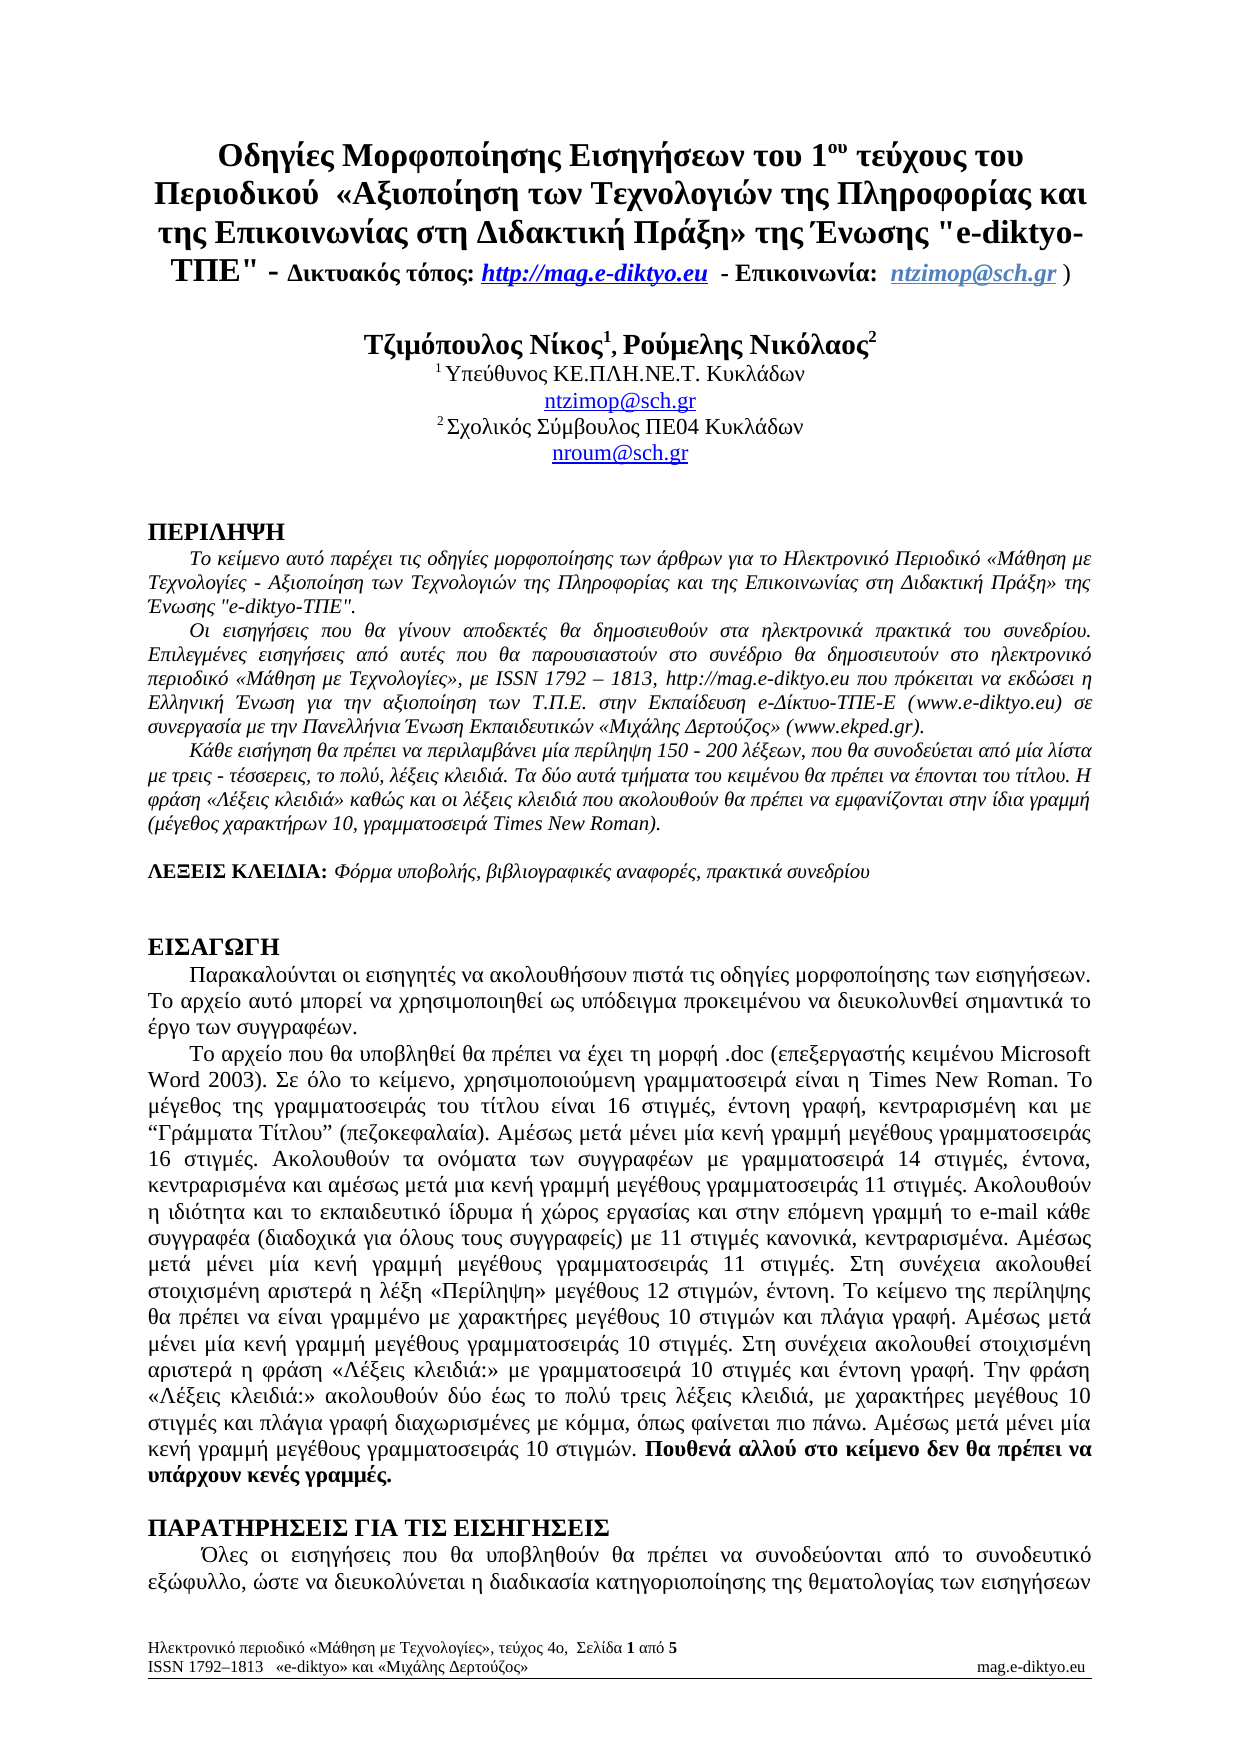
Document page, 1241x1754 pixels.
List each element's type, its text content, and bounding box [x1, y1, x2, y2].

text Κάθε εισήγηση θα πρέπει να περιλαμβάνει μία περίληψη 150 - 200 λέξεων, που θα συνοδεύεται από μία λίστα με τρεις - τέσσερεις, το πολύ, λέξεις κλειδιά. Τα δύο αυτά τμήματα του κειμένου θα πρέπει να έπονται του τίτλου. Η φράση «Λέξεις κλειδιά» καθώς και οι λέξεις κλειδιά που ακολουθούν θα πρέπει να εμφανίζονται στην ίδια γραμμή (μέγεθος χαρακτήρων 10, γραμματοσειρά Times New Roman). [148, 738, 1092, 835]
text 2 Σχολικός Σύμβουλος ΠΕ04 Κυκλάδων [148, 413, 1092, 439]
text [148, 1541, 1092, 1594]
text ntzimop@sch.gr [148, 387, 1092, 413]
text nroum@sch.gr [148, 439, 1092, 466]
text Παρακαλούνται οι εισηγητές να ακολουθήσουν πιστά τις οδηγίες μορφοποίησης των εισηγήσεων. Το αρχείο αυτό μπορεί να χρησιμοποιηθεί ως υπόδειγμα προκειμένου να διευκολυνθεί σημαντικά το έργο των συγγραφέων. [148, 961, 1092, 1040]
subtitle ΠΕΡΙΛΗΨΗ [148, 517, 1092, 546]
text 1 Υπεύθυνος ΚΕ.ΠΛΗ.ΝΕ.Τ. Κυκλάδων [148, 360, 1092, 387]
subtitle ΠΑΡΑΤΗΡΗΣΕΙΣ ΓΙΑ ΤΙΣ ΕΙΣΗΓΗΣΕΙΣ [148, 1513, 1092, 1541]
text ΛΕΞΕΙΣ ΚΛΕΙΔΙΑ: Φόρμα υποβολής, βιβλιογραφικές αναφορές, πρακτικά συνεδρίου [148, 859, 1093, 883]
subtitle ΕΙΣΑΓΩΓΗ [148, 932, 1092, 961]
text Οδηγίες Μορφοποίησης Εισηγήσεων του 1ου τεύχους του Περιοδικού «Αξιοποίηση των Τεχνολογιών της Πληροφορίας και της Επικοινωνίας στη Διδακτική Πράξη» της Ένωσης "e-diktyo-ΤΠΕ" - Δικτυακός τόπος: http://mag.e-diktyo.eu - Επικοινωνία: ntzimop@sch.gr ) [148, 135, 1093, 288]
text Οι εισηγήσεις που θα γίνουν αποδεκτές θα δημοσιευθούν στα ηλεκτρονικά πρακτικά του συνεδρίου. Επιλεγμένες εισηγήσεις από αυτές που θα παρουσιαστούν στο συνέδριο θα δημοσιευτούν στο ηλεκτρονικό περιοδικό «Μάθηση με Τεχνολογίες», με ISSN 1792 – 1813, http://mag.e-diktyo.eu που πρόκειται να εκδώσει η Ελληνική Ένωση για την αξιοποίηση των Τ.Π.Ε. στην Εκπαίδευση e-Δίκτυο-ΤΠΕ-Ε (www.e-diktyo.eu) σε συνεργασία με την Πανελλήνια Ένωση Εκπαιδευτικών «Μιχάλης Δερτούζος» (www.ekped.gr). [148, 618, 1092, 738]
text Τζιμόπουλος Νίκος1, Ρούμελης Νικόλαος2 [148, 327, 1092, 360]
text Το κείμενο αυτό παρέχει τις οδηγίες μορφοποίησης των άρθρων για το Ηλεκτρονικό Περιοδικό «Μάθηση με Τεχνολογίες - Αξιοποίηση των Τεχνολογιών της Πληροφορίας και της Επικοινωνίας στη Διδακτική Πράξη» της Ένωσης "e-diktyo-ΤΠΕ". [148, 546, 1092, 618]
text Το αρχείο που θα υποβληθεί θα πρέπει να έχει τη μορφή .doc (επεξεργαστής κειμένου Microsoft Word 2003). Σε όλο το κείμενο, χρησιμοποιούμενη γραμματοσειρά είναι η Times New Roman. Το μέγεθος της γραμματοσειράς του τίτλου είναι 16 στιγμές, έντονη γραφή, κεντραρισμένη και με “Γράμματα Τίτλου” (πεζοκεφαλαία). Αμέσως μετά μένει μία κενή γραμμή μεγέθους γραμματοσειράς 16 στιγμές. Ακολουθούν τα ονόματα των συγγραφέων με γραμματοσειρά 14 στιγμές, έντονα, κεντραρισμένα και αμέσως μετά μια κενή γραμμή μεγέθους γραμματοσειράς 11 στιγμές. Ακολουθούν η ιδιότητα και το εκπαιδευτικό ίδρυμα ή χώρος εργασίας και στην επόμενη γραμμή το e-mail κάθε συγγραφέα (διαδοχικά για όλους τους συγγραφείς) με 11 στιγμές κανονικά, κεντραρισμένα. Αμέσως μετά μένει μία κενή γραμμή μεγέθους γραμματοσειράς 11 στιγμές. Στη συνέχεια ακολουθεί στοιχισμένη αριστερά η λέξη «Περίληψη» μεγέθους 12 στιγμών, έντονη. Το κείμενο της περίληψης θα πρέπει να είναι γραμμένο με χαρακτήρες μεγέθους 10 στιγμών και πλάγια γραφή. Αμέσως μετά μένει μία κενή γραμμή μεγέθους γραμματοσειράς 10 στιγμές. Στη συνέχεια ακολουθεί στοιχισμένη αριστερά η φράση «Λέξεις κλειδιά:» με γραμματοσειρά 10 στιγμές και έντονη γραφή. Την φράση «Λέξεις κλειδιά:» ακολουθούν δύο έως το πολύ τρεις λέξεις κλειδιά, με χαρακτήρες μεγέθους 10 στιγμές και πλάγια γραφή διαχωρισμένες με κόμμα, όπως φαίνεται πιο πάνω. Αμέσως μετά μένει μία κενή γραμμή μεγέθους γραμματοσειράς 10 στιγμών. Πουθενά αλλού στο κείμενο δεν θα πρέπει να υπάρχουν κενές γραμμές. [148, 1040, 1092, 1488]
